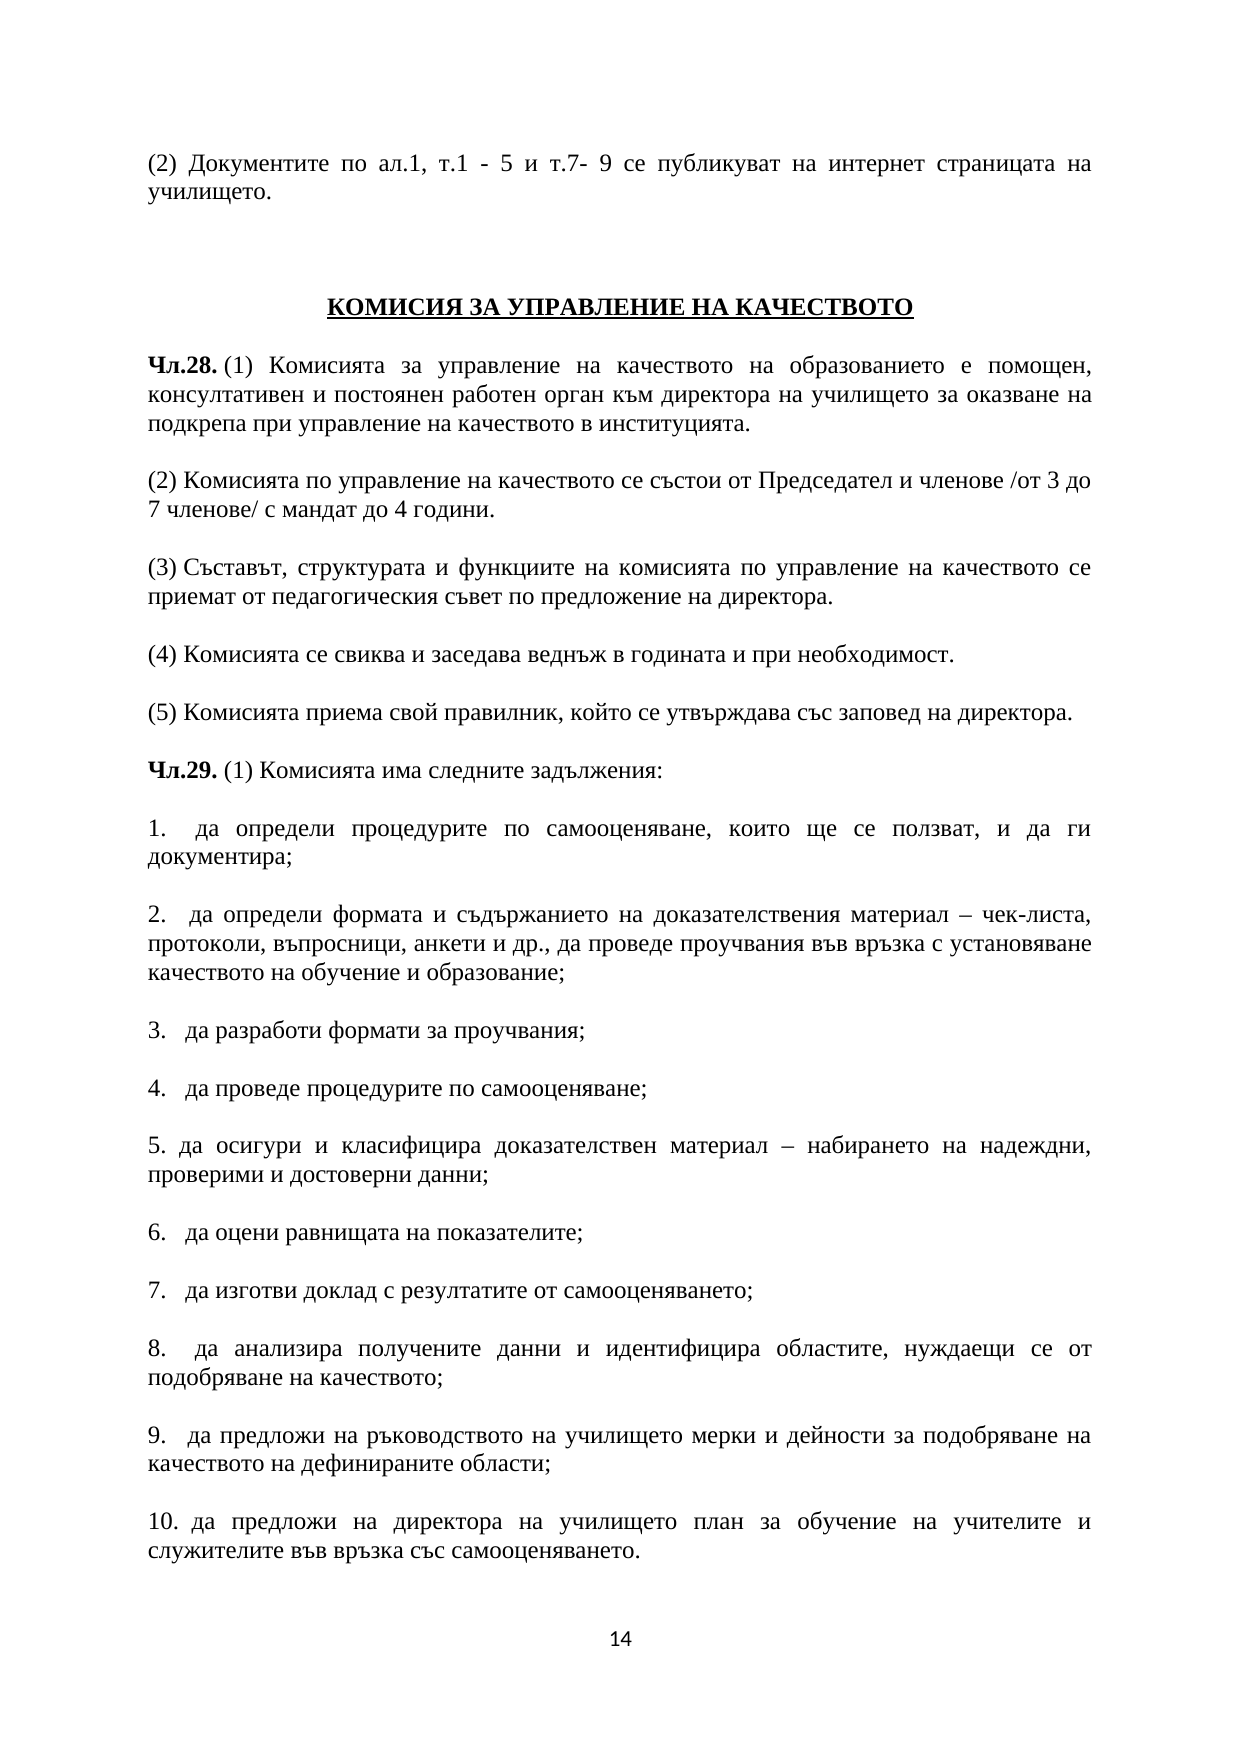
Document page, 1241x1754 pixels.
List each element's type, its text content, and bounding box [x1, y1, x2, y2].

text 2. да определи формата и съдържанието на доказателствения материал – чек-листа, протоколи, въпросници, анкети и др., да проведе проучвания във връзка с установяване качеството на обучение и образование; [148, 899, 1093, 986]
text 4. да проведе процедурите по самооценяване; [148, 1073, 1093, 1101]
text 7. да изготви доклад с резултатите от самооценяването; [148, 1275, 1093, 1304]
text (5) Комисията приема свой правилник, който се утвърждава със заповед на директора. [148, 697, 1093, 726]
text Чл.29. (1) Комисията има следните задължения: [148, 755, 1093, 783]
text 6. да оцени равнищата на показателите; [148, 1217, 1093, 1246]
text (3) Съставът, структурата и функциите на комисията по управление на качеството се приемат от педагогическия съвет по предложение на директора. [148, 552, 1093, 610]
text 1. да определи процедурите по самооценяване, които ще се ползват, и да ги документира; [148, 813, 1093, 870]
text Чл.28. (1) Комисията за управление на качеството на образованието е помощен, консултативен и постоянен работен орган към директора на училището за оказване на подкрепа при управление на качеството в институцията. [148, 350, 1093, 436]
text КОМИСИЯ ЗА УПРАВЛЕНИЕ НА КАЧЕСТВОТО [148, 292, 1093, 321]
text (4) Комисията се свиква и заседава веднъж в годината и при необходимост. [148, 639, 1093, 668]
text 8. да анализира получените данни и идентифицира областите, нуждаещи се от подобряване на качеството; [148, 1333, 1093, 1391]
text (2) Документите по ал.1, т.1 - 5 и т.7- 9 се публикуват на интернет страницата на училището. [148, 148, 1093, 205]
text 9. да предложи на ръководството на училището мерки и дейности за подобряване на качеството на дефинираните области; [148, 1420, 1093, 1477]
text (2) Комисията по управление на качеството се състои от Председател и членове /от 3 до 7 членове/ с мандат до 4 години. [148, 466, 1093, 523]
text 5. да осигури и класифицира доказателствен материал – набирането на надеждни, проверими и достоверни данни; [148, 1131, 1093, 1188]
text 3. да разработи формати за проучвания; [148, 1015, 1093, 1043]
text 10. да предложи на директора на училището план за обучение на учителите и служителите във връзка със самооценяването. [148, 1506, 1093, 1564]
